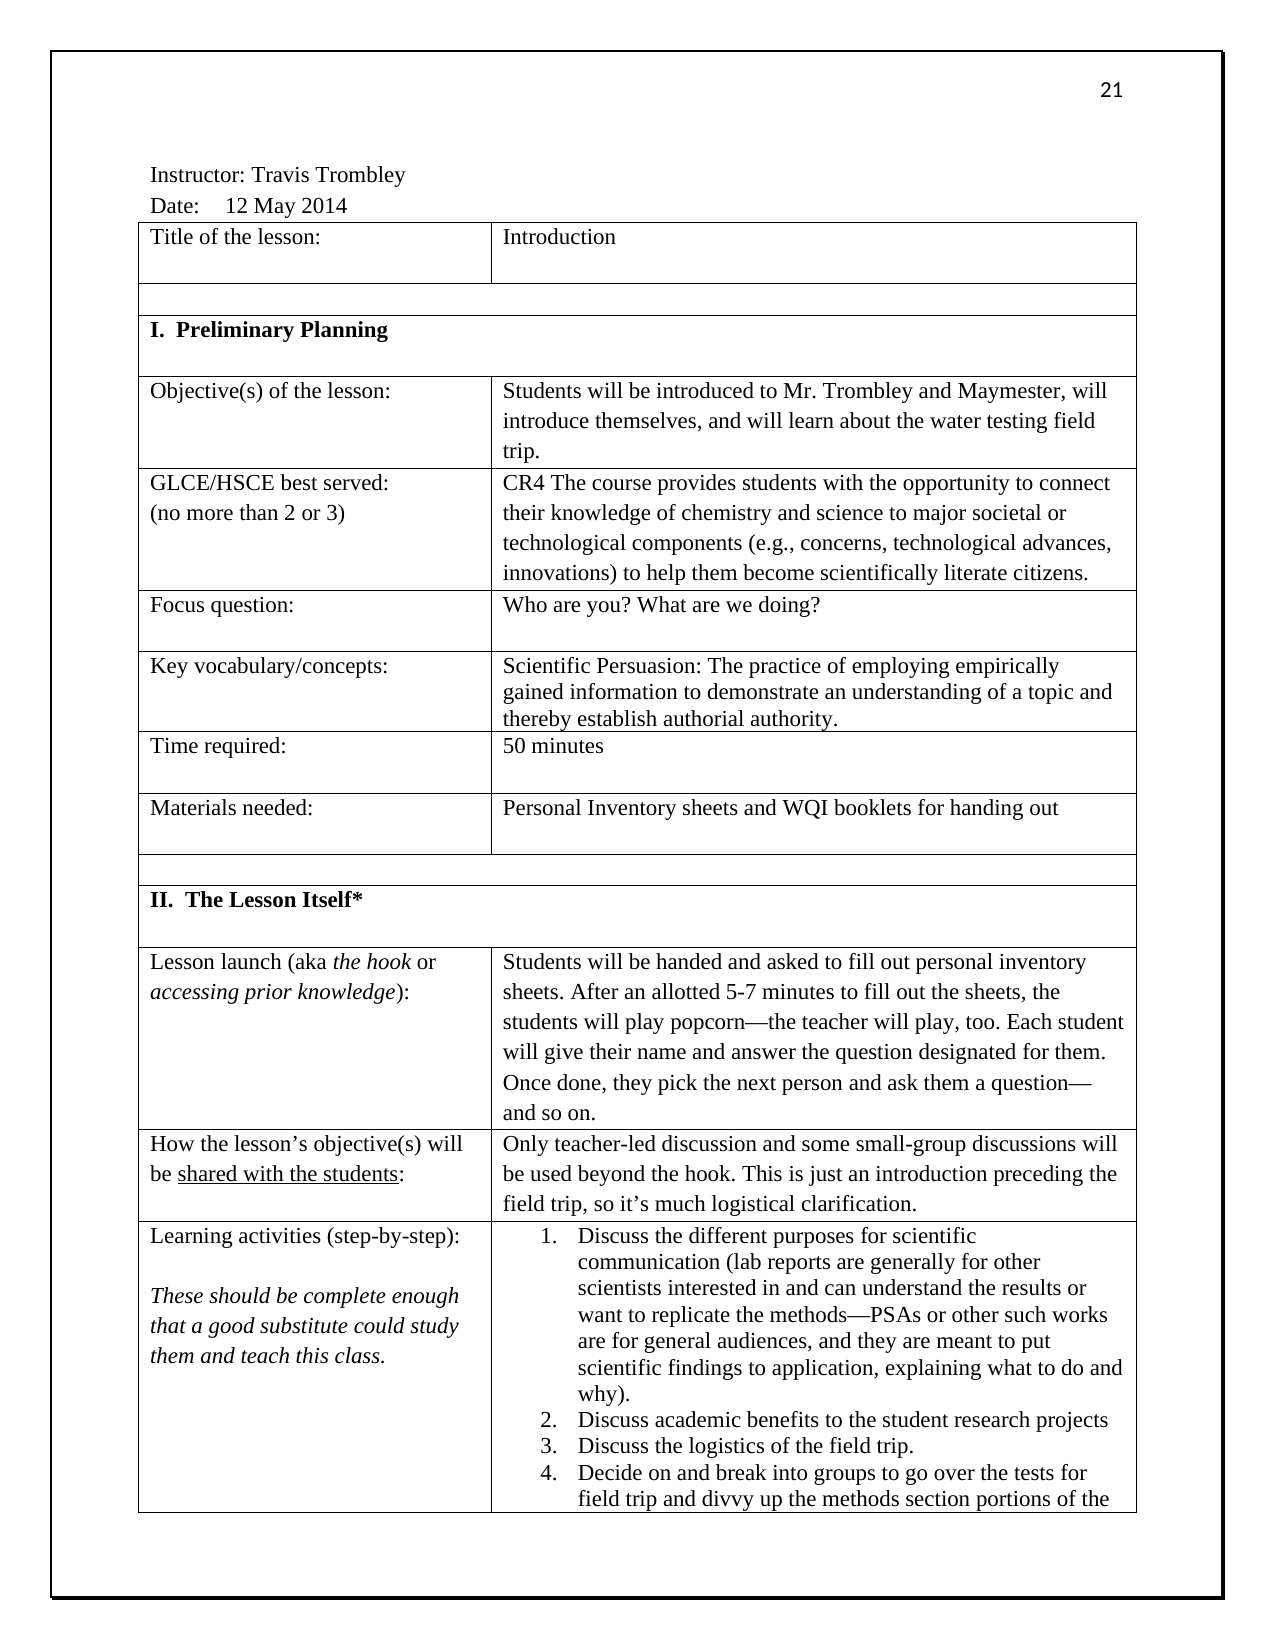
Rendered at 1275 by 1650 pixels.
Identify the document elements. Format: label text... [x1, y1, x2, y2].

text Instructor: Travis Trombley [150, 161, 1123, 188]
table_cell Scientific Persuasion: The practice of employing empirically gained information to demonstrate an understanding of a topic and thereby establish authorial authority. [492, 652, 1136, 731]
table_cell Students will be introduced to Mr. Trombley and Maymester, will introduce themselves, and will learn about the water testing field trip. [492, 377, 1136, 468]
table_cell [492, 1222, 1136, 1512]
table_cell How the lesson’s objective(s) will be shared with the students: [139, 1130, 491, 1221]
table_cell Lesson launch (aka the hook or accessing prior knowledge): [139, 948, 491, 1129]
table_cell 50 minutes [492, 732, 1136, 793]
table_cell CR4 The course provides students with the opportunity to connect their knowledge of chemistry and science to major societal or technological components (e.g., concerns, technological advances, innovations) to help them become scientifically literate citizens. [492, 469, 1136, 589]
table_cell II. The Lesson Itself* [139, 886, 1136, 947]
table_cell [139, 1222, 491, 1512]
table_cell GLCE/HSCE best served: (no more than 2 or 3) [139, 469, 491, 589]
table_header Introduction [492, 223, 1136, 283]
table_cell Objective(s) of the lesson: [139, 377, 491, 468]
table_cell Only teacher-led discussion and some small-group discussions will be used beyond the hook. This is just an introduction preceding the field trip, so it’s much logistical clarification. [492, 1130, 1136, 1221]
table_cell Students will be handed and asked to fill out personal inventory sheets. After an allotted 5-7 minutes to fill out the sheets, the students will play popcorn—the teacher will play, too. Each student will give their name and answer the question designated for them. Once done, they pick the next person and ask them a question—and so on. [492, 948, 1136, 1129]
table_cell [139, 284, 1136, 314]
table_cell Personal Inventory sheets and WQI booklets for handing out [492, 794, 1136, 854]
table_header Title of the lesson: [139, 223, 491, 283]
table_cell Focus question: [139, 591, 491, 651]
table_cell [139, 855, 1136, 885]
table_cell Time required: [139, 732, 491, 793]
table_cell Key vocabulary/concepts: [139, 652, 491, 731]
table_cell Materials needed: [139, 794, 491, 854]
table_cell I. Preliminary Planning [139, 316, 1136, 376]
text Date: 12 May 2014 [150, 192, 1123, 218]
table_cell Who are you? What are we doing? [492, 591, 1136, 651]
